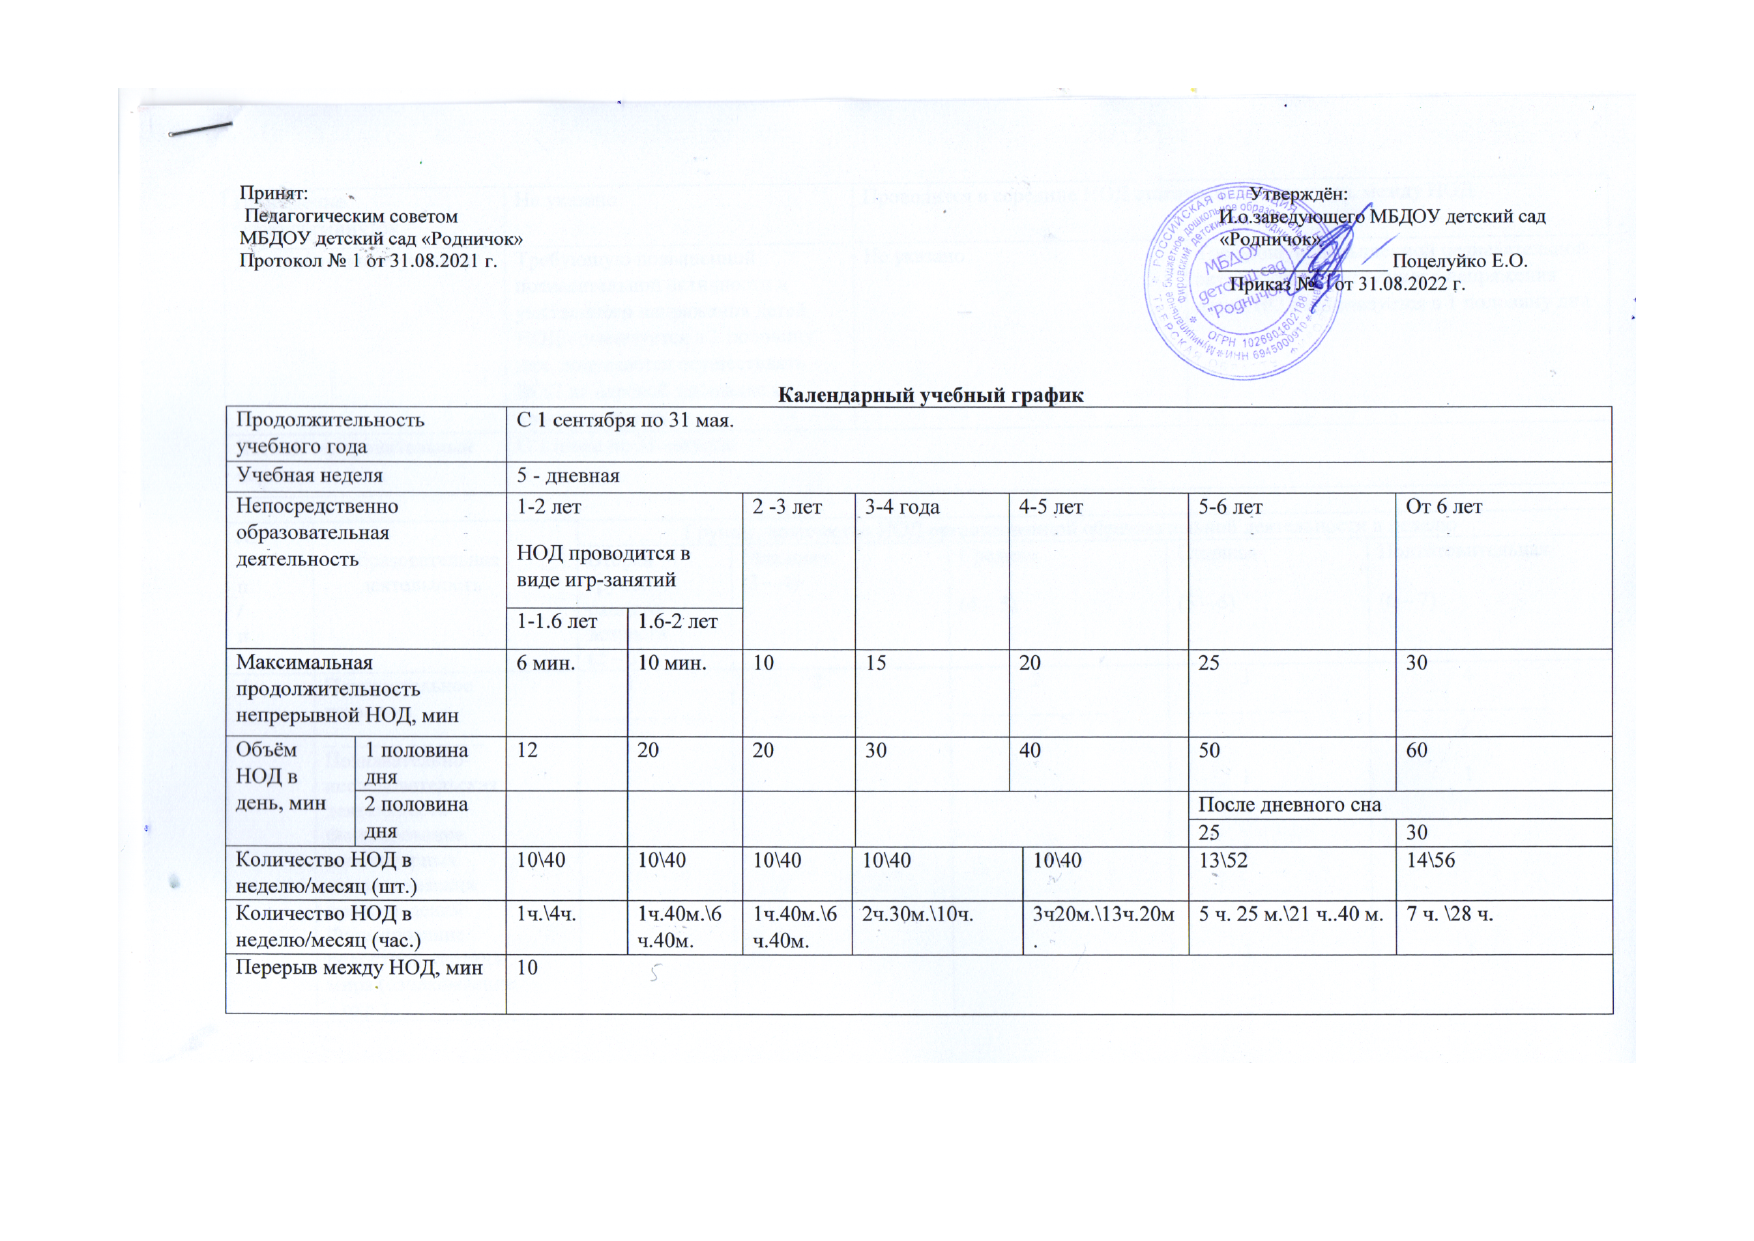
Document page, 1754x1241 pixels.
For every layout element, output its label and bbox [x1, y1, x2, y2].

picture [118, 88, 1636, 1063]
